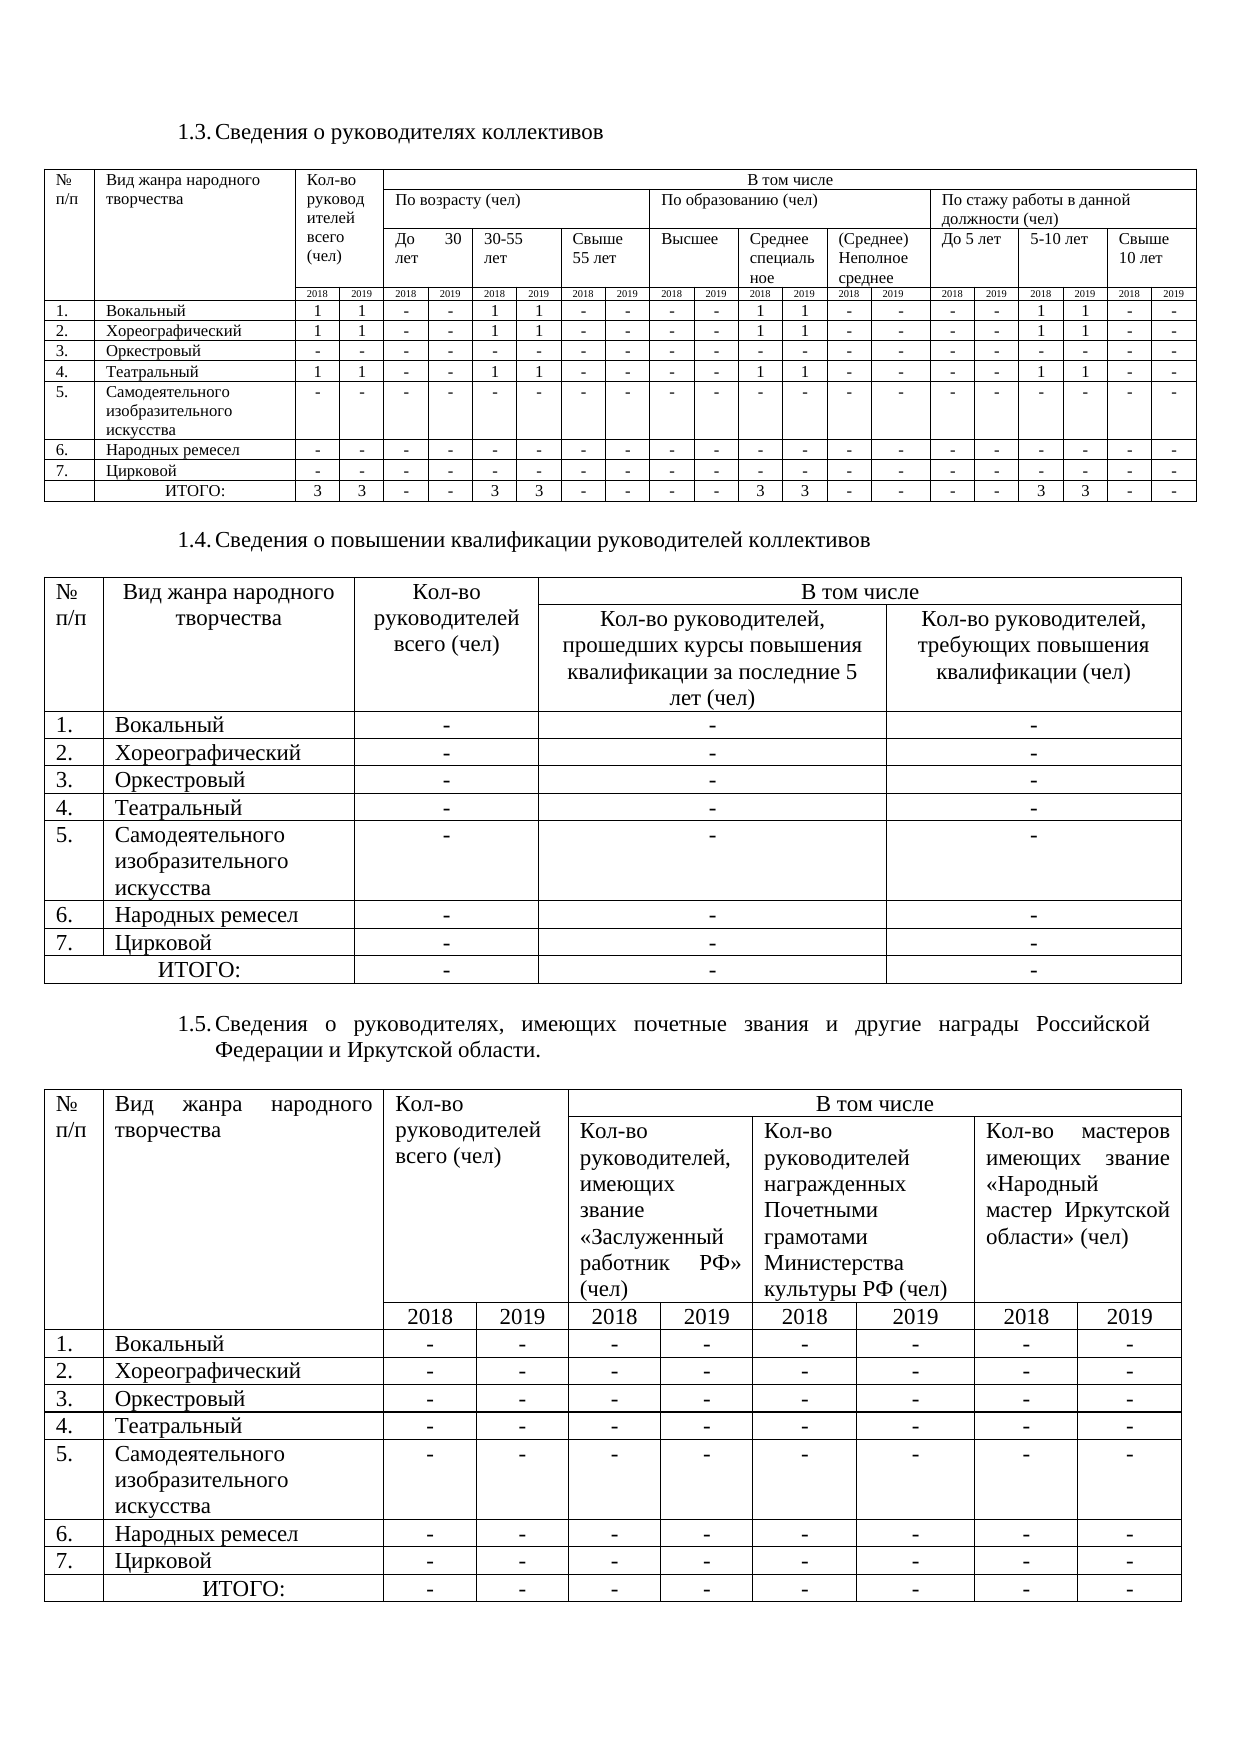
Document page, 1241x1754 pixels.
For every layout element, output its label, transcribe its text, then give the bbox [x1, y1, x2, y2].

table_cell - [569, 1575, 660, 1601]
table_cell - [606, 382, 649, 439]
table_cell - [606, 460, 649, 479]
table_cell - [887, 766, 1181, 793]
table_cell - [931, 301, 974, 320]
table_cell - [384, 460, 428, 479]
table_cell - [569, 1413, 660, 1439]
table_cell - [296, 382, 339, 439]
table_cell - [857, 1358, 974, 1384]
table_cell - [931, 382, 974, 439]
table_cell 3 [473, 481, 516, 501]
table_cell - [872, 440, 930, 459]
table_cell - [661, 1575, 752, 1601]
table_cell - [753, 1520, 856, 1546]
table_cell 4. [45, 361, 94, 381]
table_cell 1 [517, 321, 561, 340]
table_cell 1 [296, 361, 339, 381]
table_cell - [661, 1358, 752, 1384]
table_cell - [606, 361, 649, 381]
table_cell 2019 [477, 1303, 568, 1329]
table_cell - [473, 440, 516, 459]
table_cell До 30 лет [384, 229, 472, 287]
table_cell - [1108, 341, 1151, 360]
table_cell - [1078, 1358, 1181, 1384]
table_cell 5-10 лет [1019, 229, 1107, 287]
table_cell - [384, 1358, 476, 1384]
table_cell - [857, 1330, 974, 1357]
table_header Кол-во руководителей всего (чел) [296, 170, 383, 287]
table_cell 7. [45, 929, 103, 955]
table_cell 1 [517, 361, 561, 381]
table_cell - [477, 1575, 568, 1601]
table_cell - [1064, 440, 1107, 459]
table_cell - [429, 361, 472, 381]
table_cell - [739, 440, 782, 459]
table_cell - [975, 1358, 1077, 1384]
table_cell - [661, 1520, 752, 1546]
table_cell - [539, 901, 886, 928]
table_cell 2. [45, 321, 94, 340]
table_cell Народных ремесел [104, 1520, 383, 1546]
table_cell - [606, 301, 649, 320]
table_cell Театральный [104, 794, 354, 820]
table_cell - [975, 361, 1018, 381]
table_cell - [975, 460, 1018, 479]
table_cell - [473, 460, 516, 479]
table_cell Вокальный [104, 712, 354, 738]
table_cell 1 [739, 361, 782, 381]
table_header Вид жанра народного творчества [104, 578, 354, 711]
table_cell 2. [45, 1358, 103, 1384]
table_cell - [1108, 361, 1151, 381]
table_cell - [661, 1330, 752, 1357]
table_cell - [539, 739, 886, 765]
table_cell - [384, 321, 428, 340]
table_cell - [517, 382, 561, 439]
table_cell 3. [45, 766, 103, 793]
table_cell - [650, 481, 694, 501]
table_cell - [975, 1330, 1077, 1357]
table_cell 2018 [384, 1303, 476, 1329]
table_cell - [1152, 481, 1196, 501]
table_cell Цирковой [95, 460, 295, 479]
table_cell [45, 1575, 103, 1601]
table_cell - [872, 361, 930, 381]
table_cell - [857, 1440, 974, 1519]
table_cell 1 [473, 361, 516, 381]
table_cell - [753, 1330, 856, 1357]
table_cell - [1064, 341, 1107, 360]
table_cell 1 [783, 361, 827, 381]
table_cell - [429, 440, 472, 459]
table_cell Народных ремесел [104, 901, 354, 928]
table_cell - [569, 1330, 660, 1357]
table_cell - [887, 929, 1181, 955]
table_cell - [739, 341, 782, 360]
table_cell - [1064, 382, 1107, 439]
table_cell - [355, 821, 538, 900]
table_cell - [429, 301, 472, 320]
table_cell - [931, 481, 974, 501]
table_header № п/п [45, 1090, 103, 1329]
table_cell 6. [45, 1520, 103, 1546]
table_cell 3. [45, 341, 94, 360]
table_cell - [1078, 1330, 1181, 1357]
table_cell Цирковой [104, 929, 354, 955]
table_cell - [429, 341, 472, 360]
table_cell - [355, 739, 538, 765]
table_header № п/п [45, 170, 94, 300]
table_cell Оркестровый [104, 1385, 383, 1411]
table_cell - [539, 766, 886, 793]
table_cell - [384, 1520, 476, 1546]
table_cell - [975, 321, 1018, 340]
table_cell 1 [340, 301, 383, 320]
table_cell 3 [1019, 481, 1063, 501]
table_cell - [384, 481, 428, 501]
table_cell - [606, 321, 649, 340]
table_cell - [384, 1330, 476, 1357]
table_cell 1 [1064, 301, 1107, 320]
table_cell - [355, 929, 538, 955]
table_cell - [695, 361, 738, 381]
table_cell - [1152, 440, 1196, 459]
table_cell - [569, 1520, 660, 1546]
table_cell - [650, 341, 694, 360]
table_header Кол-во руководителей всего (чел) [384, 1090, 568, 1302]
table_cell - [783, 460, 827, 479]
table_cell - [931, 341, 974, 360]
table_cell - [753, 1358, 856, 1384]
table_cell - [887, 821, 1181, 900]
table_cell 3 [340, 481, 383, 501]
table_cell - [384, 1547, 476, 1574]
table_cell - [887, 739, 1181, 765]
table_cell Высшее [650, 229, 738, 287]
table_cell 7. [45, 460, 94, 479]
table_cell 1 [296, 301, 339, 320]
table_cell - [931, 361, 974, 381]
table_cell 2019 [1078, 1303, 1181, 1329]
table_cell - [975, 1385, 1077, 1411]
table_cell По образованию (чел) [650, 190, 930, 228]
table_cell - [695, 321, 738, 340]
table_cell - [1019, 341, 1063, 360]
table_cell - [828, 361, 871, 381]
table_header В том числе [384, 170, 1196, 189]
table_cell - [931, 321, 974, 340]
table_cell [45, 481, 94, 501]
table_cell - [384, 382, 428, 439]
table_cell По стажу работы в данной должности (чел) [931, 190, 1196, 228]
table_cell - [828, 481, 871, 501]
table_cell 5. [45, 821, 103, 900]
table_cell 3 [739, 481, 782, 501]
table_cell - [1152, 321, 1196, 340]
table_cell - [1078, 1547, 1181, 1574]
table_cell - [569, 1547, 660, 1574]
table_cell - [975, 341, 1018, 360]
table_cell - [650, 361, 694, 381]
table_cell 4. [45, 1413, 103, 1439]
table_cell - [296, 460, 339, 479]
table_cell - [872, 341, 930, 360]
table_cell - [384, 1413, 476, 1439]
table_cell Свыше 10 лет [1108, 229, 1196, 287]
table_cell - [739, 460, 782, 479]
table_cell - [857, 1385, 974, 1411]
table_cell 2019 [661, 1303, 752, 1329]
list Сведения о повышении квалификации руководителей коллективов [177, 526, 1152, 553]
table_cell - [1064, 460, 1107, 479]
table_cell 1 [783, 321, 827, 340]
table_cell 2019 [857, 1303, 974, 1329]
table_cell - [569, 1385, 660, 1411]
table_cell - [1108, 481, 1151, 501]
table_cell - [517, 460, 561, 479]
table_cell - [650, 460, 694, 479]
table_cell - [340, 440, 383, 459]
table_cell - [753, 1385, 856, 1411]
table_cell 1 [296, 321, 339, 340]
table_cell 1 [1019, 361, 1063, 381]
table_cell 1 [739, 301, 782, 320]
table_cell - [753, 1413, 856, 1439]
table_cell 6. [45, 440, 94, 459]
table_cell - [695, 440, 738, 459]
table_cell 5. [45, 1440, 103, 1519]
table_cell Хореографический [104, 1358, 383, 1384]
table_cell - [517, 440, 561, 459]
table_cell ИТОГО: [104, 1575, 383, 1601]
table_header Кол-во руководителей всего (чел) [355, 578, 538, 711]
table_cell - [1108, 301, 1151, 320]
table_header В том числе [539, 578, 1181, 604]
table_cell 1 [1064, 321, 1107, 340]
table_cell - [1078, 1413, 1181, 1439]
table_cell 2. [45, 739, 103, 765]
table_cell 4. [45, 794, 103, 820]
table_cell - [975, 1575, 1077, 1601]
table_cell 1. [45, 301, 94, 320]
table_cell - [1108, 321, 1151, 340]
table_cell - [384, 301, 428, 320]
table_cell - [429, 321, 472, 340]
table_cell - [695, 341, 738, 360]
table_cell Кол-во руководителей, требующих повышения квалификации (чел) [887, 605, 1181, 711]
table_cell - [1108, 460, 1151, 479]
table_cell По возрасту (чел) [384, 190, 649, 228]
table_cell - [606, 341, 649, 360]
table_cell 1 [473, 321, 516, 340]
table_cell - [887, 956, 1181, 982]
table_cell - [1078, 1440, 1181, 1519]
table_cell - [887, 712, 1181, 738]
table_cell - [1108, 440, 1151, 459]
table_cell - [739, 382, 782, 439]
table_cell До 5 лет [931, 229, 1018, 287]
table_cell - [429, 481, 472, 501]
table_cell - [384, 1575, 476, 1601]
table_cell Самодеятельного изобразительного искусства [95, 382, 295, 439]
table_cell 1 [340, 321, 383, 340]
table_cell 3. [45, 1385, 103, 1411]
table_cell - [1019, 440, 1063, 459]
table_cell - [296, 341, 339, 360]
table_cell Вокальный [104, 1330, 383, 1357]
table_cell - [539, 712, 886, 738]
table_cell - [1019, 382, 1063, 439]
table_cell - [783, 382, 827, 439]
table_cell - [887, 901, 1181, 928]
table_cell Кол-во руководителей, имеющих звание «Заслуженный работник РФ» (чел) [569, 1117, 752, 1302]
table_cell 3 [517, 481, 561, 501]
table_cell - [1152, 382, 1196, 439]
table_cell - [753, 1547, 856, 1574]
table_cell - [1152, 341, 1196, 360]
table_cell - [975, 481, 1018, 501]
table_cell - [340, 460, 383, 479]
table_cell - [783, 440, 827, 459]
table_cell - [384, 361, 428, 381]
table_cell (Среднее)Неполное среднее [828, 229, 930, 287]
table_cell - [384, 341, 428, 360]
table_header Вид жанра народного творчества [95, 170, 295, 300]
table_cell Самодеятельного изобразительного искусства [104, 1440, 383, 1519]
table_cell Оркестровый [95, 341, 295, 360]
table_cell Кол-во мастеров имеющих звание «Народный мастер Иркутской области» (чел) [975, 1117, 1181, 1302]
table_cell 2018 [569, 1303, 660, 1329]
table_cell - [477, 1385, 568, 1411]
table_cell - [539, 956, 886, 982]
table_cell 1. [45, 1330, 103, 1357]
table_cell - [340, 341, 383, 360]
table_cell - [562, 481, 605, 501]
table_cell 6. [45, 901, 103, 928]
table_header В том числе [569, 1090, 1181, 1116]
table_cell - [562, 460, 605, 479]
table_cell - [477, 1358, 568, 1384]
table_cell Хореографический [104, 739, 354, 765]
table_cell - [753, 1575, 856, 1601]
table_cell Цирковой [104, 1547, 383, 1574]
table_cell - [473, 341, 516, 360]
table_cell - [828, 440, 871, 459]
table_cell - [355, 794, 538, 820]
table_cell - [562, 361, 605, 381]
table_cell - [569, 1358, 660, 1384]
table_cell - [695, 301, 738, 320]
table_cell - [1078, 1385, 1181, 1411]
table_cell - [477, 1547, 568, 1574]
table_cell ИТОГО: [45, 956, 354, 982]
table_cell Кол-во руководителей, прошедших курсы повышения квалификации за последние 5 лет (чел) [539, 605, 886, 711]
table_cell - [661, 1413, 752, 1439]
table_cell - [355, 766, 538, 793]
table_cell 5. [45, 382, 94, 439]
table_cell - [650, 382, 694, 439]
table_cell - [975, 440, 1018, 459]
table_cell - [477, 1413, 568, 1439]
table_cell - [477, 1440, 568, 1519]
table_cell - [828, 382, 871, 439]
table_cell - [872, 301, 930, 320]
table_cell - [695, 481, 738, 501]
table_cell - [1078, 1520, 1181, 1546]
table_cell 1 [1064, 361, 1107, 381]
table_cell 2018 [753, 1303, 856, 1329]
table_cell - [661, 1385, 752, 1411]
table_cell - [539, 821, 886, 900]
table_cell 7. [45, 1547, 103, 1574]
table_cell - [1152, 361, 1196, 381]
table_cell - [429, 382, 472, 439]
table_cell Свыше 55 лет [562, 229, 649, 287]
table_cell - [828, 460, 871, 479]
table_cell 1 [1019, 321, 1063, 340]
table_cell 1 [1019, 301, 1063, 320]
table_cell 30-55 лет [473, 229, 561, 287]
table_cell Оркестровый [104, 766, 354, 793]
table_cell 3 [783, 481, 827, 501]
table_cell - [975, 1520, 1077, 1546]
table_cell - [477, 1330, 568, 1357]
table_cell Театральный [95, 361, 295, 381]
table_cell - [650, 321, 694, 340]
table_cell - [569, 1440, 660, 1519]
table_cell - [695, 460, 738, 479]
table_cell - [1108, 382, 1151, 439]
table_cell - [975, 382, 1018, 439]
table_cell 3 [1064, 481, 1107, 501]
table_cell - [1078, 1575, 1181, 1601]
table_cell - [975, 301, 1018, 320]
table_cell - [539, 794, 886, 820]
table_cell Театральный [104, 1413, 383, 1439]
table_cell Среднее специальное [739, 229, 827, 287]
table_cell - [606, 440, 649, 459]
table_cell - [857, 1413, 974, 1439]
table_cell - [753, 1440, 856, 1519]
table_cell - [975, 1547, 1077, 1574]
table_cell - [429, 460, 472, 479]
table_header Вид жанра народного творчества [104, 1090, 383, 1329]
table_cell - [828, 301, 871, 320]
table_cell - [384, 1440, 476, 1519]
table_cell - [340, 382, 383, 439]
list Сведения о руководителях коллективов [177, 118, 1152, 144]
table_cell - [562, 341, 605, 360]
table_cell - [355, 901, 538, 928]
table_cell 2018 [975, 1303, 1077, 1329]
table_cell - [661, 1440, 752, 1519]
table_cell Народных ремесел [95, 440, 295, 459]
table_cell Кол-во руководителей награжденных Почетными грамотами Министерства культуры РФ (чел) [753, 1117, 974, 1302]
table_cell - [562, 440, 605, 459]
table_cell - [828, 341, 871, 360]
table_cell - [384, 1385, 476, 1411]
table_cell - [857, 1547, 974, 1574]
table_cell - [650, 301, 694, 320]
table_cell - [539, 929, 886, 955]
table_cell 1 [783, 301, 827, 320]
table_cell - [857, 1520, 974, 1546]
table_cell - [517, 341, 561, 360]
table_cell - [562, 301, 605, 320]
table_cell ИТОГО: [95, 481, 295, 501]
table_cell - [650, 440, 694, 459]
table_header № п/п [45, 578, 103, 711]
table_cell - [473, 382, 516, 439]
table_cell - [562, 382, 605, 439]
table_cell - [355, 712, 538, 738]
table_cell - [384, 440, 428, 459]
table_cell - [887, 794, 1181, 820]
table_cell - [931, 440, 974, 459]
table_cell - [477, 1520, 568, 1546]
table_cell - [695, 382, 738, 439]
table_cell - [1152, 460, 1196, 479]
table_cell Вокальный [95, 301, 295, 320]
table_cell 1. [45, 712, 103, 738]
table_cell - [872, 321, 930, 340]
table_cell Хореографический [95, 321, 295, 340]
table_cell - [1152, 301, 1196, 320]
table_cell 1 [517, 301, 561, 320]
table_cell - [606, 481, 649, 501]
table_cell - [975, 1440, 1077, 1519]
table_cell 3 [296, 481, 339, 501]
table_cell - [355, 956, 538, 982]
table_cell - [872, 382, 930, 439]
table_cell 1 [473, 301, 516, 320]
table_cell - [661, 1547, 752, 1574]
table_cell - [931, 460, 974, 479]
table_cell - [296, 440, 339, 459]
table_cell - [783, 341, 827, 360]
table_cell - [975, 1413, 1077, 1439]
table_cell - [872, 460, 930, 479]
table_cell - [872, 481, 930, 501]
table_cell - [828, 321, 871, 340]
table_cell Самодеятельного изобразительного искусства [104, 821, 354, 900]
table_cell - [562, 321, 605, 340]
table_cell - [1019, 460, 1063, 479]
table_cell 1 [739, 321, 782, 340]
table_cell 1 [340, 361, 383, 381]
table_cell - [857, 1575, 974, 1601]
list Сведения о руководителях, имеющих почетные звания и другие награды Российской Федерации и Иркутской области. [177, 1010, 1152, 1062]
